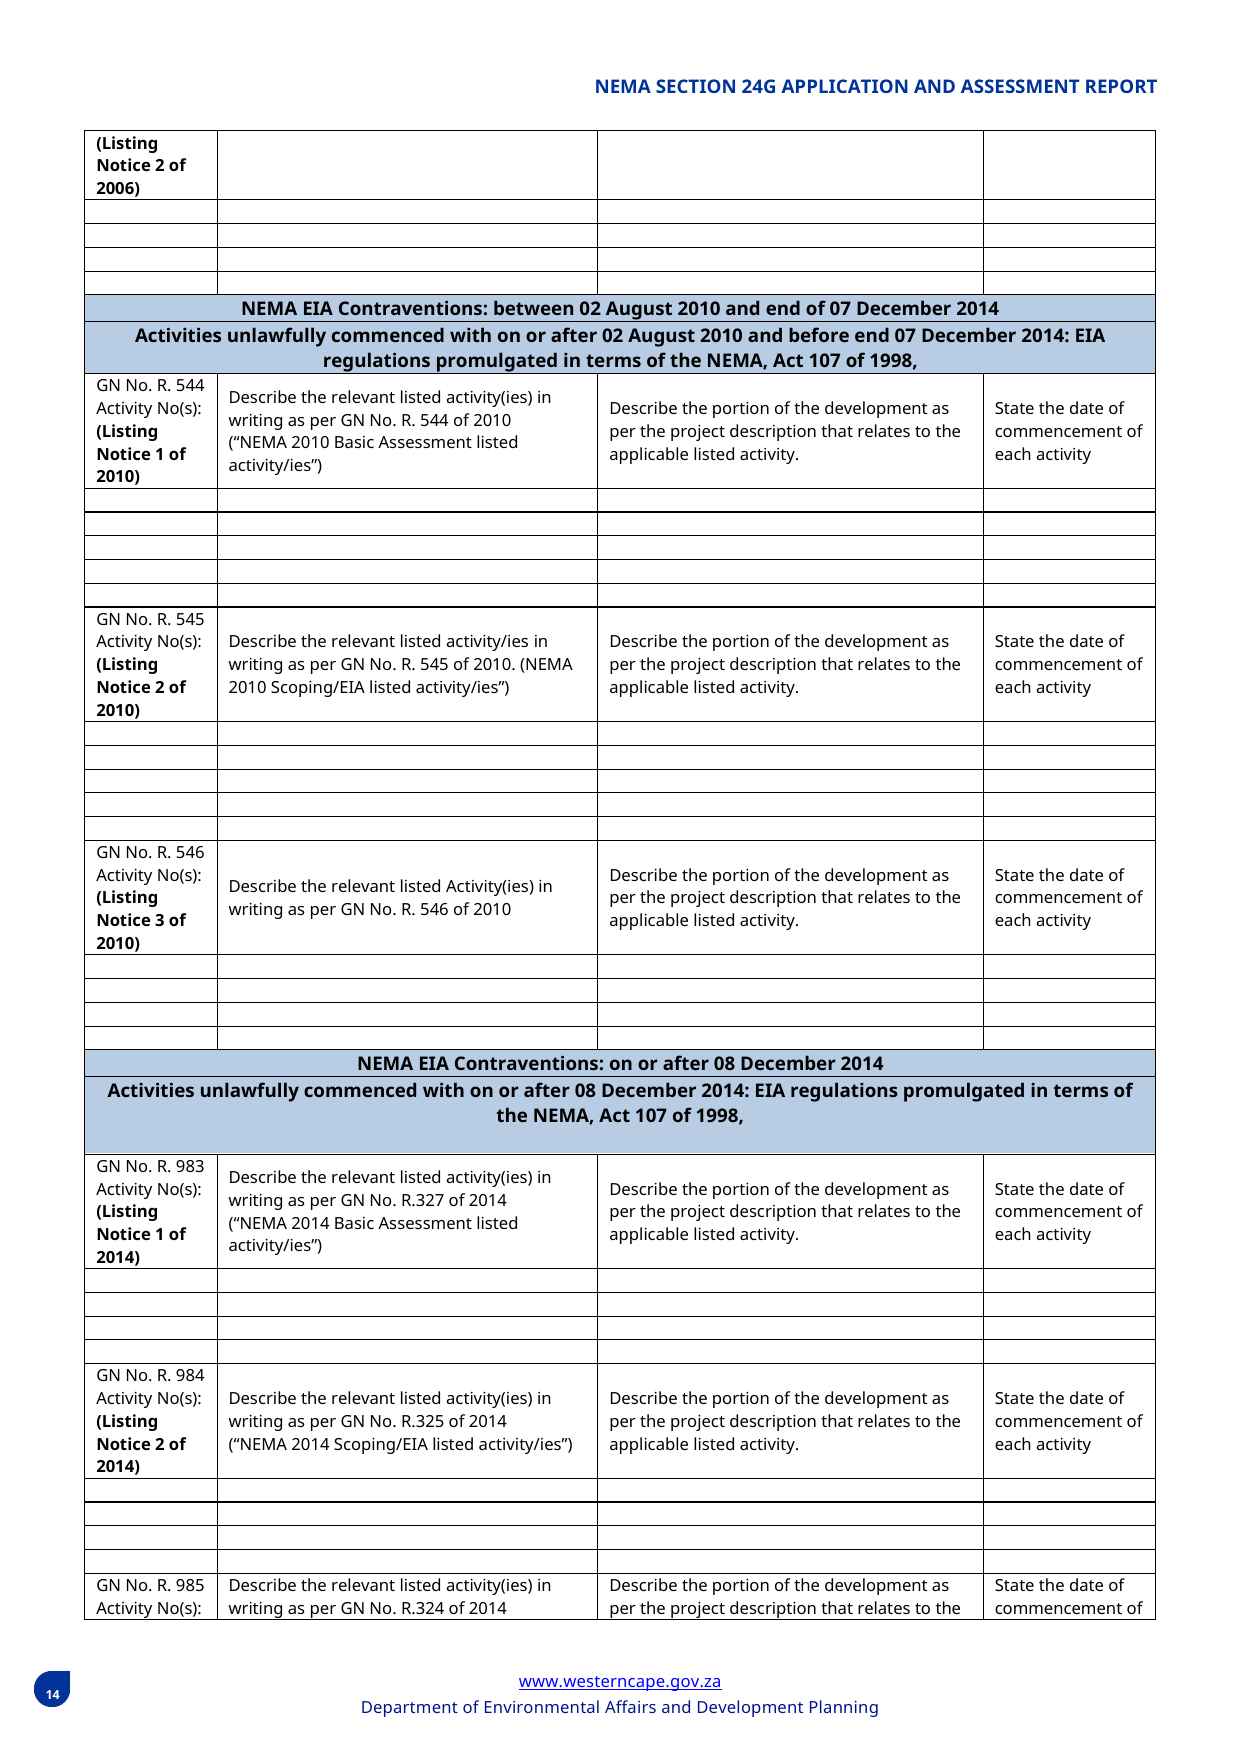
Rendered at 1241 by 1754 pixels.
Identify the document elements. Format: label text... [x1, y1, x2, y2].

table_cell [218, 248, 597, 271]
table_cell [218, 770, 597, 792]
table_cell [984, 746, 1155, 768]
table_cell [85, 979, 217, 1002]
table_cell [984, 1503, 1155, 1525]
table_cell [984, 1574, 1155, 1619]
table_cell [984, 770, 1155, 792]
table_cell [218, 200, 597, 223]
table_cell [218, 793, 597, 816]
table_cell [85, 513, 217, 535]
table_cell State the date of commencement of each activity [984, 1364, 1155, 1478]
table_cell [984, 793, 1155, 816]
table_cell [85, 1503, 217, 1525]
table_cell [218, 1293, 597, 1316]
table_cell [598, 536, 983, 559]
table_cell Describe the portion of the development as per the project description that relates to the applicable listed activity. [598, 841, 983, 954]
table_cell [984, 131, 1155, 199]
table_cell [218, 131, 597, 199]
table_cell [598, 224, 983, 247]
table_cell [984, 817, 1155, 840]
table_cell NEMA EIA Contraventions: on or after 08 December 2014 [85, 1050, 1155, 1076]
table_cell [984, 560, 1155, 583]
table_cell [984, 1293, 1155, 1316]
table_cell [218, 1027, 597, 1049]
table_cell [85, 770, 217, 792]
table_cell [85, 1269, 217, 1292]
table_cell Activities unlawfully commenced with on or after 02 August 2010 and before end 07 December 2014: EIA regulations promulgated in terms of the NEMA, Act 107 of 1998, [85, 322, 1155, 373]
table_cell Describe the portion of the development as per the project description that relates to the applicable listed activity. [598, 374, 983, 488]
table_cell [598, 1526, 983, 1549]
table_cell [85, 1550, 217, 1573]
table_cell [598, 1550, 983, 1573]
table_cell [598, 1003, 983, 1026]
table_cell [85, 200, 217, 223]
table_cell [85, 584, 217, 606]
table_cell [984, 1003, 1155, 1026]
table_cell [218, 513, 597, 535]
table_cell [598, 1317, 983, 1339]
table_cell Describe the relevant listed Activity(ies) in writing as per GN No. R. 546 of 2010 [218, 841, 597, 954]
table_cell [598, 1479, 983, 1501]
table_cell [85, 746, 217, 768]
table_cell Describe the relevant listed activity(ies) in writing as per GN No. R.327 of 2014 (“NEMA 2014 Basic Assessment listed activity/ies”) [218, 1155, 597, 1268]
table_cell [218, 1317, 597, 1339]
table_cell [984, 248, 1155, 271]
table_cell [598, 1293, 983, 1316]
table_cell [598, 770, 983, 792]
table_cell [85, 536, 217, 559]
table_cell [598, 979, 983, 1002]
table_cell [598, 272, 983, 294]
table_cell [85, 560, 217, 583]
table_cell [85, 793, 217, 816]
table_cell GN No. R. 544 Activity No(s): (Listing Notice 1 of 2010) [85, 374, 217, 488]
table_cell [984, 1550, 1155, 1573]
table_cell GN No. R. 546 Activity No(s): (Listing Notice 3 of 2010) [85, 841, 217, 954]
table_cell State the date of commencement of each activity [984, 1155, 1155, 1268]
table_cell [984, 584, 1155, 606]
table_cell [598, 131, 983, 199]
table_cell [598, 817, 983, 840]
table_cell [85, 272, 217, 294]
table_cell [984, 489, 1155, 511]
table_cell State the date of commencement of each activity [984, 374, 1155, 488]
table_cell Describe the relevant listed activity(ies) in writing as per GN No. R. 544 of 2010 (“NEMA 2010 Basic Assessment listed activity/ies”) [218, 374, 597, 488]
table_cell [85, 248, 217, 271]
table_cell [85, 1027, 217, 1049]
table_cell State the date of commencement of each activity [984, 841, 1155, 954]
table_cell [984, 722, 1155, 745]
table_cell [598, 513, 983, 535]
table_cell State the date of commencement of each activity [984, 608, 1155, 721]
table_cell [85, 1479, 217, 1501]
table_cell [984, 955, 1155, 978]
table_cell [598, 1340, 983, 1363]
table_cell [598, 1269, 983, 1292]
table_cell [984, 1526, 1155, 1549]
table_cell [984, 536, 1155, 559]
table_cell [598, 955, 983, 978]
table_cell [598, 1574, 983, 1619]
table_cell [85, 955, 217, 978]
table_cell [984, 200, 1155, 223]
table_cell [598, 746, 983, 768]
table_cell [85, 722, 217, 745]
table_cell [598, 560, 983, 583]
table_cell Describe the portion of the development as per the project description that relates to the applicable listed activity. [598, 608, 983, 721]
table_cell Describe the portion of the development as per the project description that relates to the applicable listed activity. [598, 1155, 983, 1268]
table_cell [598, 1027, 983, 1049]
table_cell [984, 513, 1155, 535]
table_cell [218, 746, 597, 768]
table_cell [85, 1317, 217, 1339]
table_cell [85, 224, 217, 247]
table_cell [218, 536, 597, 559]
table_cell [984, 224, 1155, 247]
table_cell GN No. R. 983 Activity No(s): (Listing Notice 1 of 2014) [85, 1155, 217, 1268]
table_cell [984, 1340, 1155, 1363]
table_cell [598, 793, 983, 816]
table_cell [598, 1503, 983, 1525]
table_cell [984, 1479, 1155, 1501]
table_cell [85, 1003, 217, 1026]
table_cell [598, 248, 983, 271]
table_cell [218, 1526, 597, 1549]
table_cell [598, 584, 983, 606]
table_cell [85, 1293, 217, 1316]
table_cell [85, 1340, 217, 1363]
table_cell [85, 131, 217, 199]
table_cell [598, 722, 983, 745]
table_cell [218, 560, 597, 583]
table_cell [984, 1027, 1155, 1049]
table_cell Describe the relevant listed activity/ies in writing as per GN No. R. 545 of 2010. (NEMA 2010 Scoping/EIA listed activity/ies”) [218, 608, 597, 721]
table_cell NEMA EIA Contraventions: between 02 August 2010 and end of 07 December 2014 [85, 295, 1155, 321]
table_cell [218, 817, 597, 840]
table_cell [984, 979, 1155, 1002]
table_cell [984, 272, 1155, 294]
table_cell [218, 722, 597, 745]
table_cell [984, 1269, 1155, 1292]
picture [32, 1669, 72, 1709]
table_cell [218, 1003, 597, 1026]
table_cell [218, 1479, 597, 1501]
table_cell [218, 979, 597, 1002]
table_cell [218, 1503, 597, 1525]
table_cell [218, 955, 597, 978]
table_cell [598, 489, 983, 511]
table_cell [218, 584, 597, 606]
table_cell [85, 1526, 217, 1549]
table_cell [218, 489, 597, 511]
table_cell GN No. R. 545 Activity No(s): (Listing Notice 2 of 2010) [85, 608, 217, 721]
table_cell [218, 272, 597, 294]
table_cell [218, 1550, 597, 1573]
table_cell [598, 200, 983, 223]
table_cell Activities unlawfully commenced with on or after 08 December 2014: EIA regulations promulgated in terms of the NEMA, Act 107 of 1998, [85, 1077, 1155, 1153]
table_cell [218, 224, 597, 247]
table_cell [218, 1574, 597, 1619]
table_cell Describe the portion of the development as per the project description that relates to the applicable listed activity. [598, 1364, 983, 1478]
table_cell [85, 1574, 217, 1619]
table_cell [85, 489, 217, 511]
table_cell [984, 1317, 1155, 1339]
table_cell [218, 1340, 597, 1363]
table_cell [85, 817, 217, 840]
table_cell GN No. R. 984 Activity No(s): (Listing Notice 2 of 2014) [85, 1364, 217, 1478]
table_cell Describe the relevant listed activity(ies) in writing as per GN No. R.325 of 2014 (“NEMA 2014 Scoping/EIA listed activity/ies”) [218, 1364, 597, 1478]
table_cell [218, 1269, 597, 1292]
